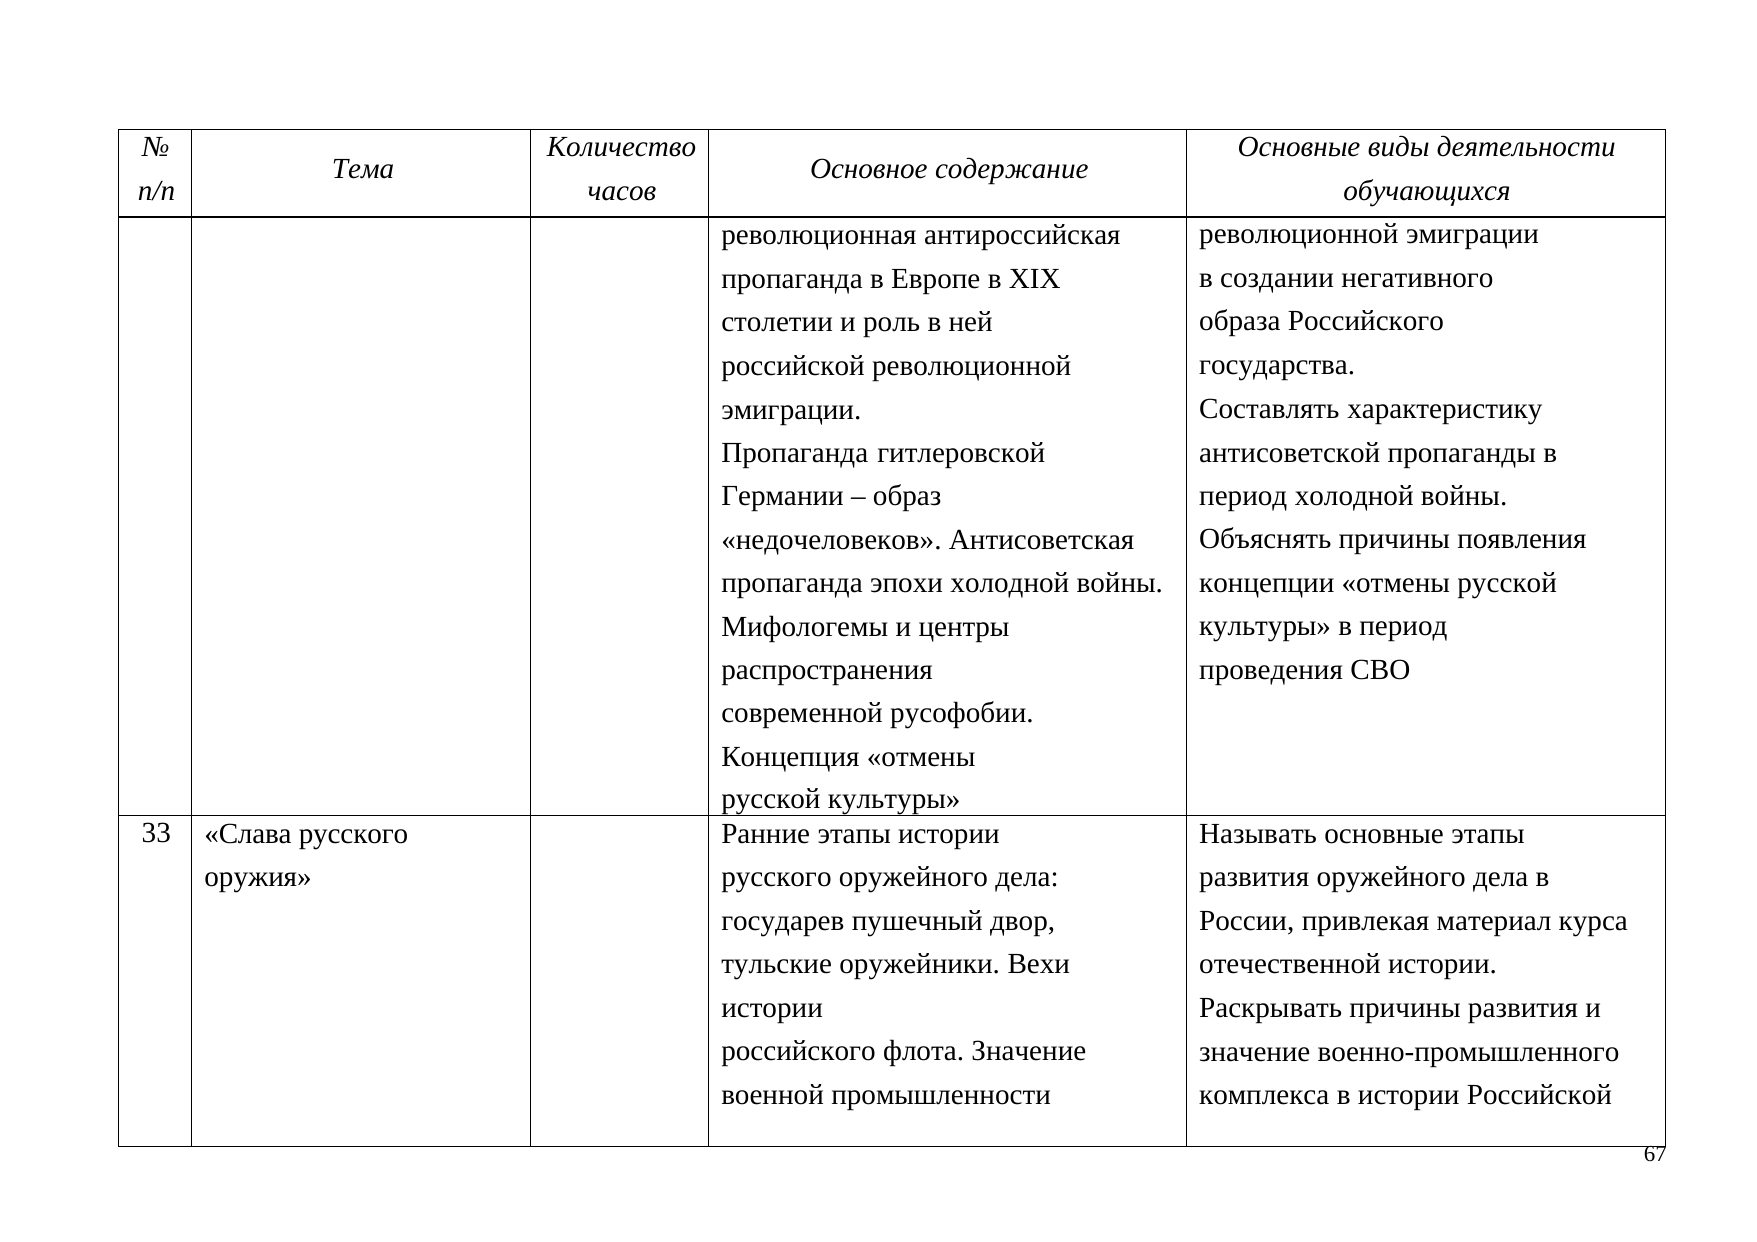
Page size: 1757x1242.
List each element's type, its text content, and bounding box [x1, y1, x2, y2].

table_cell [1187, 816, 1665, 1146]
table_header № п/п [119, 130, 191, 216]
table_cell [531, 218, 708, 815]
table_cell [531, 816, 708, 1146]
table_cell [192, 816, 530, 1146]
table_cell 33 [119, 816, 191, 1146]
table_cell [709, 816, 1186, 1146]
table_header Количество часов [531, 130, 708, 216]
table_cell революционная антироссийская пропаганда в Европе в XIX столетии и роль в ней российской революционной эмиграции. Пропаганда гитлеровской Германии – образ «недочеловеков». Антисоветская пропаганда эпохи холодной войны. Мифологемы и центры распространения современной русофобии. Концепция «отмены русской культуры» [709, 218, 1186, 815]
table_header Основное содержание [709, 130, 1186, 216]
table_header Основные виды деятельности обучающихся [1187, 130, 1665, 216]
table_header Тема [192, 130, 530, 216]
table_cell революционной эмиграции в создании негативного образа Российского государства. Составлять характеристику антисоветской пропаганды в период холодной войны. Объяснять причины появления концепции «отмены русской культуры» в период проведения СВО [1187, 218, 1665, 815]
table_cell [192, 218, 530, 815]
table_cell [119, 218, 191, 815]
